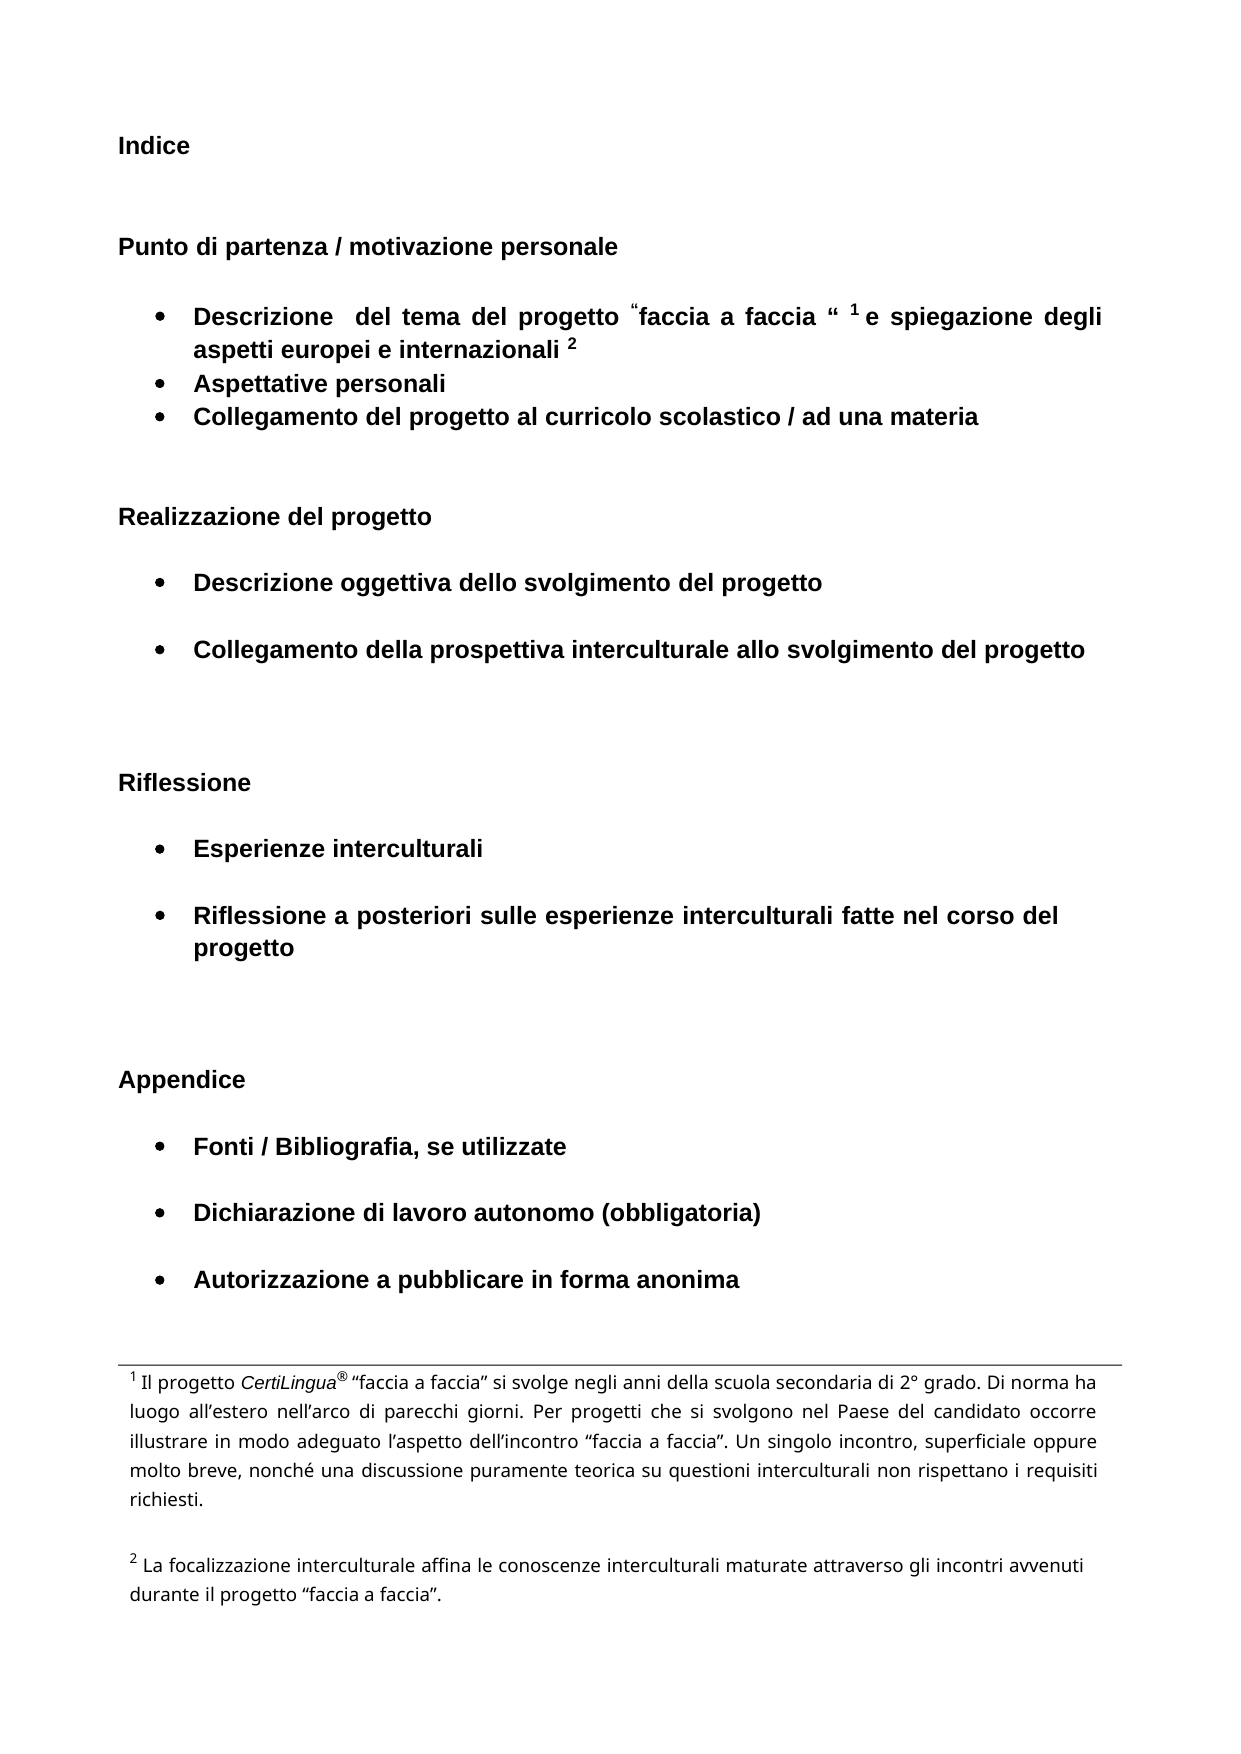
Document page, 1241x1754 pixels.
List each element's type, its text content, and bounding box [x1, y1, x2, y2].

text Indice [118, 131, 1134, 160]
list Descrizione del tema del progetto “faccia a faccia “ 1 e spiegazione degli aspetti europei e internazionali 2 [156, 300, 1107, 364]
list Esperienze interculturali [155, 834, 1134, 863]
list Collegamento del progetto al curricolo scolastico / ad una materia [155, 402, 1134, 431]
list Autorizzazione a pubblicare in forma anonima [155, 1265, 1134, 1294]
list Aspettative personali [155, 369, 1134, 398]
list Riflessione a posteriori sulle esperienze interculturali fatte nel corso del progetto [156, 901, 1122, 962]
list Collegamento della prospettiva interculturale allo svolgimento del progetto [155, 635, 1134, 664]
text Realizzazione del progetto [118, 502, 1134, 530]
text Appendice [118, 1066, 1134, 1094]
text Riflessione [118, 768, 1134, 797]
list Fonti / Bibliografia, se utilizzate [155, 1132, 1134, 1160]
list Dichiarazione di lavoro autonomo (obbligatoria) [155, 1198, 1134, 1227]
text 2 La focalizzazione interculturale affina le conoscenze interculturali maturate attraverso gli incontri avvenuti durante il progetto “faccia a faccia”. [129, 1549, 1134, 1607]
text 1 Il progetto CertiLingua® “faccia a faccia” si svolge negli anni della scuola secondaria di 2° grado. Di norma ha luogo all’estero nell’arco di parecchi giorni. Per progetti che si svolgono nel Paese del candidato occorre illustrare in modo adeguato l’aspetto dell’incontro “faccia a faccia”. Un singolo incontro, superficiale oppure molto breve, nonché una discussione puramente teorica su questioni interculturali non rispettano i requisiti richiesti. [129, 1367, 1098, 1512]
list Descrizione oggettiva dello svolgimento del progetto [155, 568, 1134, 597]
text Punto di partenza / motivazione personale [118, 232, 1134, 260]
